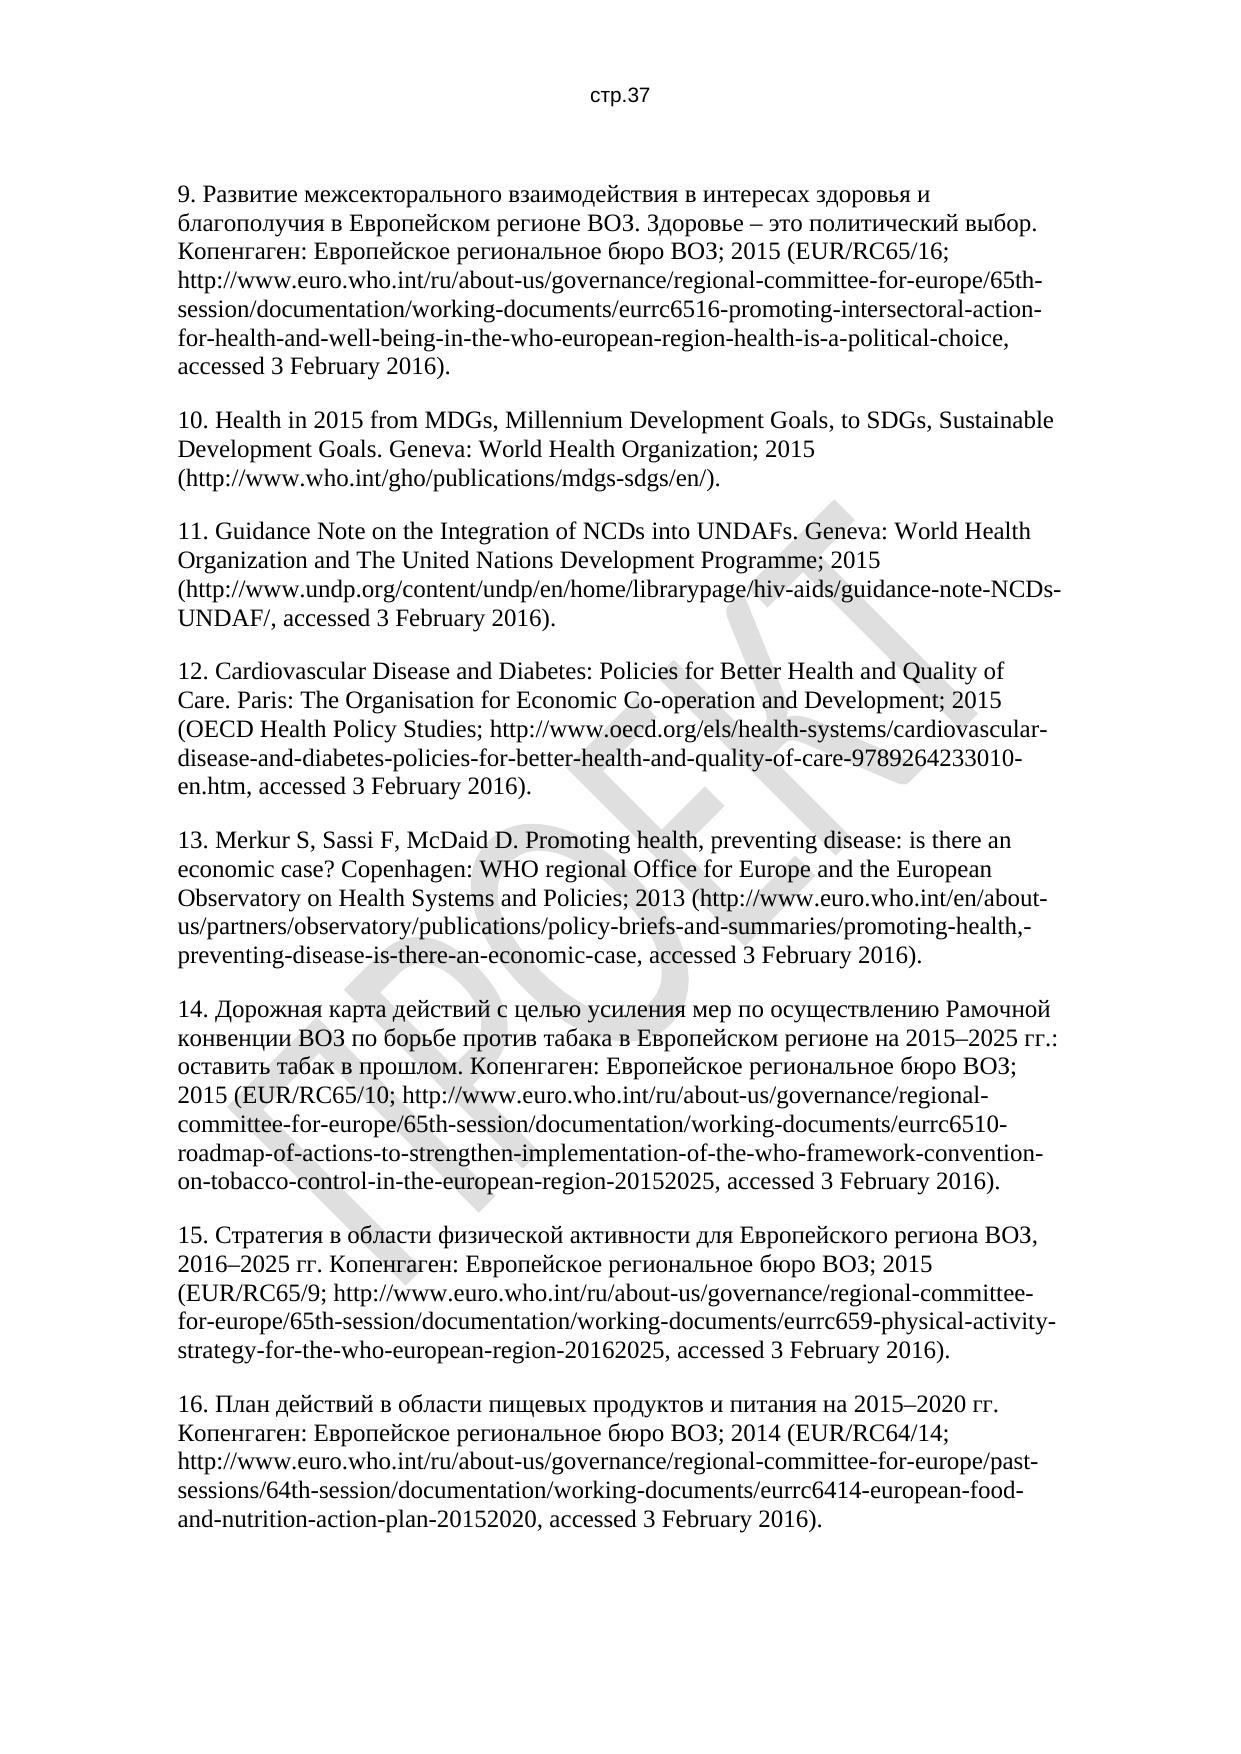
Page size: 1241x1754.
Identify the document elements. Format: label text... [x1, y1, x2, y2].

text 14. Дорожная карта действий с целью усиления мер по осуществлению Рамочной конвенции ВОЗ по борьбе против табака в Европейском регионе на 2015–2025 гг.: оставить табак в прошлом. Копенгаген: Европейское региональное бюро ВОЗ; 2015 (EUR/RC65/10; http://www.euro.who.int/ru/about-us/governance/regional-committee-for-europe/65th-session/documentation/working-documents/eurrc6510-roadmap-of-actions-to-strengthen-implementation-of-the-who-framework-convention-on-tobacco-control-in-the-european-region-20152025, accessed 3 February 2016). [177, 994, 1063, 1195]
text 16. План действий в области пищевых продуктов и питания на 2015–2020 гг. Копенгаген: Европейское региональное бюро ВОЗ; 2014 (EUR/RC64/14; http://www.euro.who.int/ru/about-us/governance/regional-committee-for-europe/past-sessions/64th-session/documentation/working-documents/eurrc6414-european-food-and-nutrition-action-plan-20152020, accessed 3 February 2016). [177, 1389, 1063, 1533]
text 15. Стратегия в области физической активности для Европейского региона ВОЗ, 2016–2025 гг. Копенгаген: Европейское региональное бюро ВОЗ; 2015 (EUR/RC65/9; http://www.euro.who.int/ru/about-us/governance/regional-committee-for-europe/65th-session/documentation/working-documents/eurrc659-physical-activity-strategy-for-the-who-european-region-20162025, accessed 3 February 2016). [177, 1220, 1063, 1364]
text 12. Cardiovascular Disease and Diabetes: Policies for Better Health and Quality of Care. Paris: The Organisation for Economic Co-operation and Development; 2015 (OECD Health Policy Studies; http://www.oecd.org/els/health-systems/cardiovascular-disease-and-diabetes-policies-for-better-health-and-quality-of-care-9789264233010-en.htm, accessed 3 February 2016). [177, 656, 1063, 800]
text 10. Health in 2015 from MDGs, Millennium Development Goals, to SDGs, Sustainable Development Goals. Geneva: World Health Organization; 2015 (http://www.who.int/gho/publications/mdgs-sdgs/en/). [177, 405, 1063, 491]
text 13. Merkur S, Sassi F, McDaid D. Promoting health, preventing disease: is there an economic case? Copenhagen: WHO regional Office for Europe and the European Observatory on Health Systems and Policies; 2013 (http://www.euro.who.int/en/about-us/partners/observatory/publications/policy-briefs-and-summaries/promoting-health,-preventing-disease-is-there-an-economic-case, accessed 3 February 2016). [177, 825, 1063, 969]
text 11. Guidance Note on the Integration of NCDs into UNDAFs. Geneva: World Health Organization and The United Nations Development Programme; 2015 (http://www.undp.org/content/undp/en/home/librarypage/hiv-aids/guidance-note-NCDs-UNDAF/, accessed 3 February 2016). [177, 516, 1063, 631]
text 9. Развитие межсекторального взаимодействия в интересах здоровья и благополучия в Европейском регионе ВОЗ. Здоровье – это политический выбор. Копенгаген: Европейское региональное бюро ВОЗ; 2015 (EUR/RC65/16; http://www.euro.who.int/ru/about-us/governance/regional-committee-for-europe/65th-session/documentation/working-documents/eurrc6516-promoting-intersectoral-action-for-health-and-well-being-in-the-who-european-region-health-is-a-political-choice, accessed 3 February 2016). [177, 179, 1063, 380]
